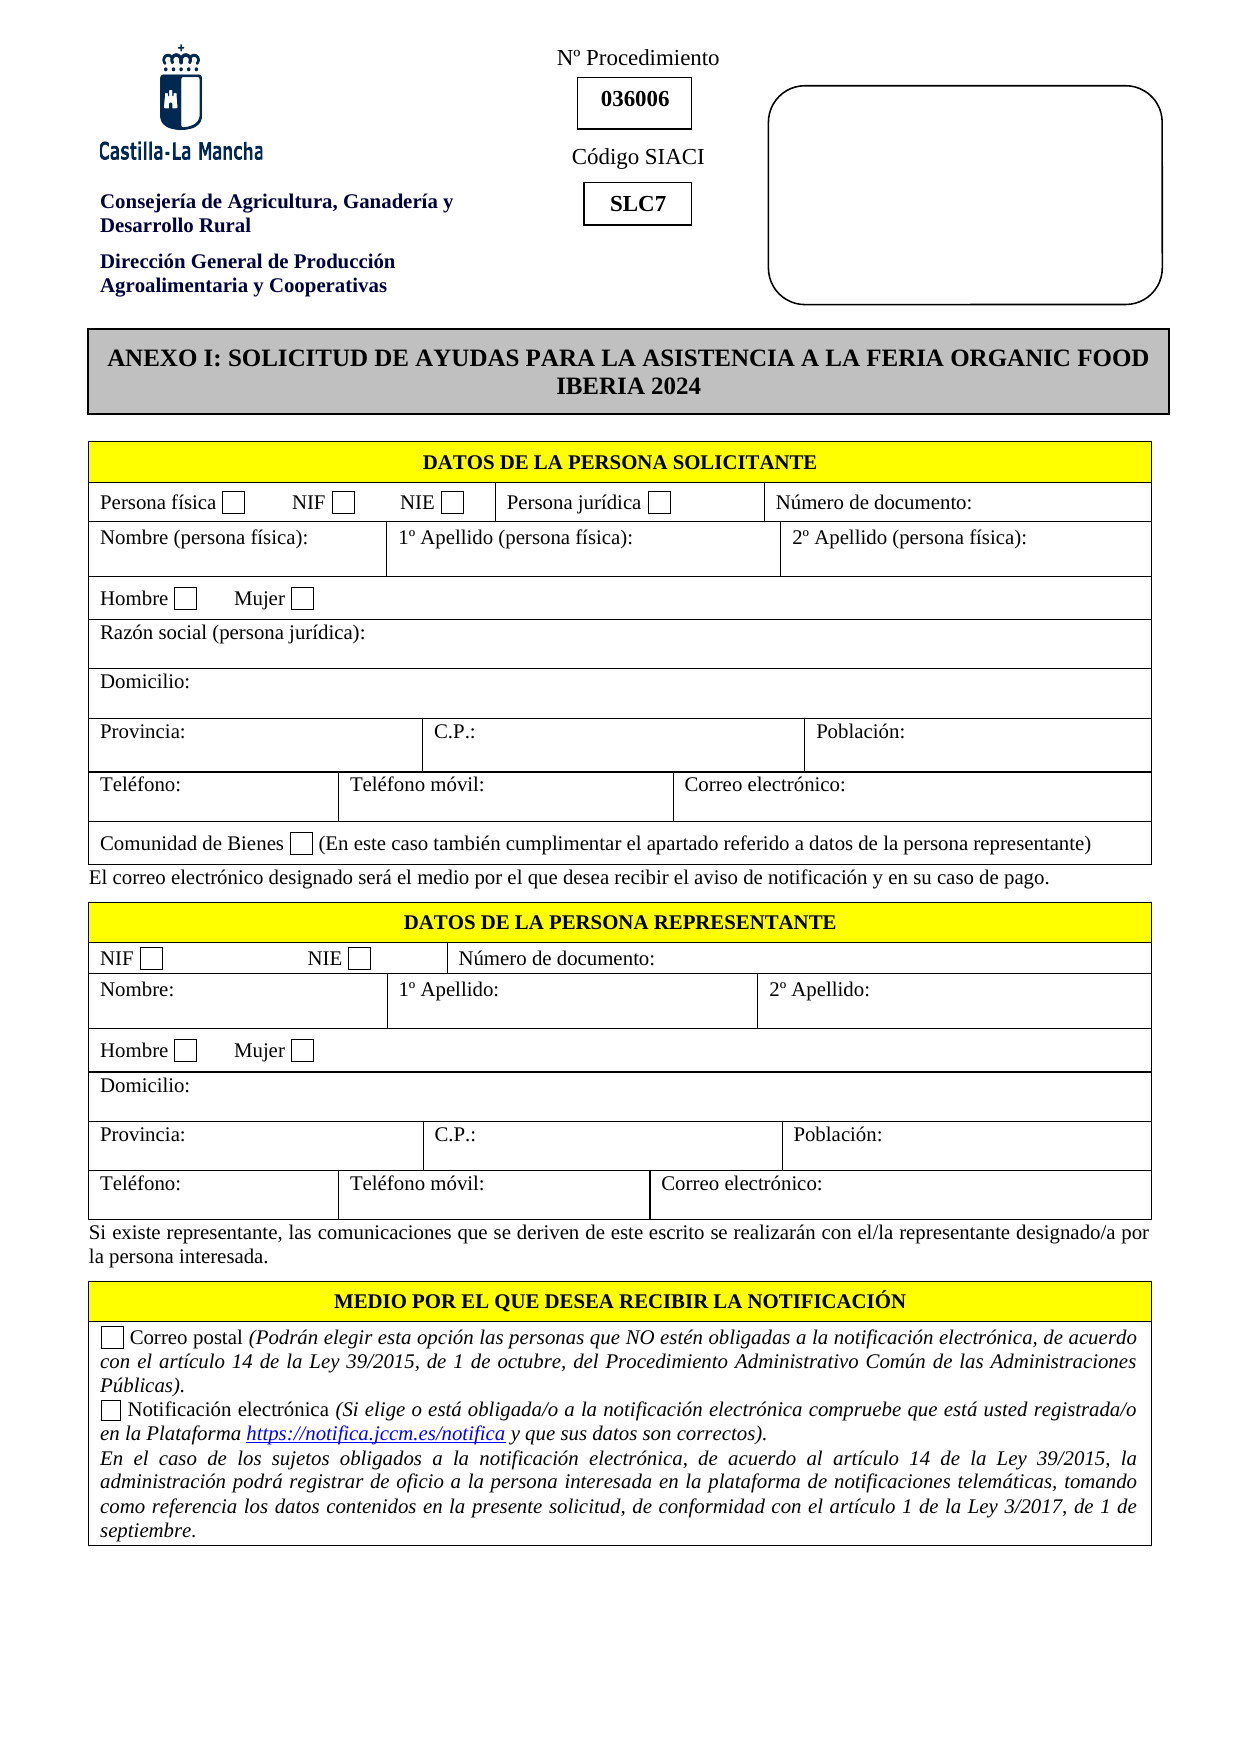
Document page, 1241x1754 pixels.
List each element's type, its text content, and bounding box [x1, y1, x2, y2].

table_cell 1º Apellido: [388, 974, 757, 1028]
table_cell Nombre: [89, 974, 387, 1028]
table_cell Domicilio: [89, 1073, 1151, 1121]
table_cell Nombre (persona física): [89, 522, 386, 576]
table_cell Provincia: [89, 1122, 423, 1170]
table_cell C.P.: [424, 1122, 782, 1170]
text El correo electrónico designado será el medio por el que desea recibir el aviso de notificación y en su caso de pago. [89, 865, 1152, 889]
table_header DATOS DE LA PERSONA REPRESENTANTE [89, 903, 1151, 942]
table_cell Correo electrónico: [651, 1171, 1151, 1219]
table_cell Persona jurídica [496, 483, 764, 521]
table_cell Teléfono: [89, 1171, 338, 1219]
table_header MEDIO POR EL QUE DESEA RECIBIR LA NOTIFICACIÓN [89, 1282, 1151, 1321]
table_cell 2º Apellido: [758, 974, 1151, 1028]
table_cell Hombre Mujer [89, 1029, 1151, 1071]
table_header DATOS DE LA PERSONA SOLICITANTE [89, 442, 1151, 482]
table_cell Población: [783, 1122, 1151, 1170]
table_cell Persona física NIF NIE [89, 483, 495, 521]
table_cell Número de documento: [765, 483, 1151, 521]
table_cell Domicilio: [89, 669, 1151, 717]
table_cell 1º Apellido (persona física): [387, 522, 780, 576]
table_cell Razón social (persona jurídica): [89, 620, 1151, 668]
table_cell Correo electrónico: [674, 773, 1151, 821]
table_cell Población: [805, 719, 1151, 771]
table_cell 2º Apellido (persona física): [781, 522, 1151, 576]
table_cell Hombre Mujer [89, 577, 1151, 619]
text Si existe representante, las comunicaciones que se deriven de este escrito se realizarán con el/la representante designado/a por la persona interesada. [89, 1220, 1152, 1268]
table_cell Teléfono móvil: [339, 773, 673, 821]
table_cell Provincia: [89, 719, 422, 771]
table_cell Número de documento: [448, 943, 1151, 973]
table_cell Comunidad de Bienes (En este caso también cumplimentar el apartado referido a datos de la persona representante) [89, 822, 1151, 864]
table_cell Teléfono móvil: [339, 1171, 649, 1219]
table_cell Correo postal (Podrán elegir esta opción las personas que NO estén obligadas a la notificación electrónica, de acuerdo con el artículo 14 de la Ley 39/2015, de 1 de octubre, del Procedimiento Administrativo Común de las Administraciones Públicas). Notificación electrónica (Si elige o está obligada/o a la notificación electrónica compruebe que está usted registrada/o en la Plataforma https://notifica.jccm.es/notifica y que sus datos son correctos). En el caso de los sujetos obligados a la notificación electrónica, de acuerdo al artículo 14 de la Ley 39/2015, la administración podrá registrar de oficio a la persona interesada en la plataforma de notificaciones telemáticas, tomando como referencia los datos contenidos en la presente solicitud, de conformidad con el artículo 1 de la Ley 3/2017, de 1 de septiembre. [89, 1322, 1151, 1544]
table_cell NIF NIE [89, 943, 447, 973]
table_cell C.P.: [423, 719, 804, 771]
table_cell Teléfono: [89, 773, 338, 821]
picture [100, 44, 263, 160]
